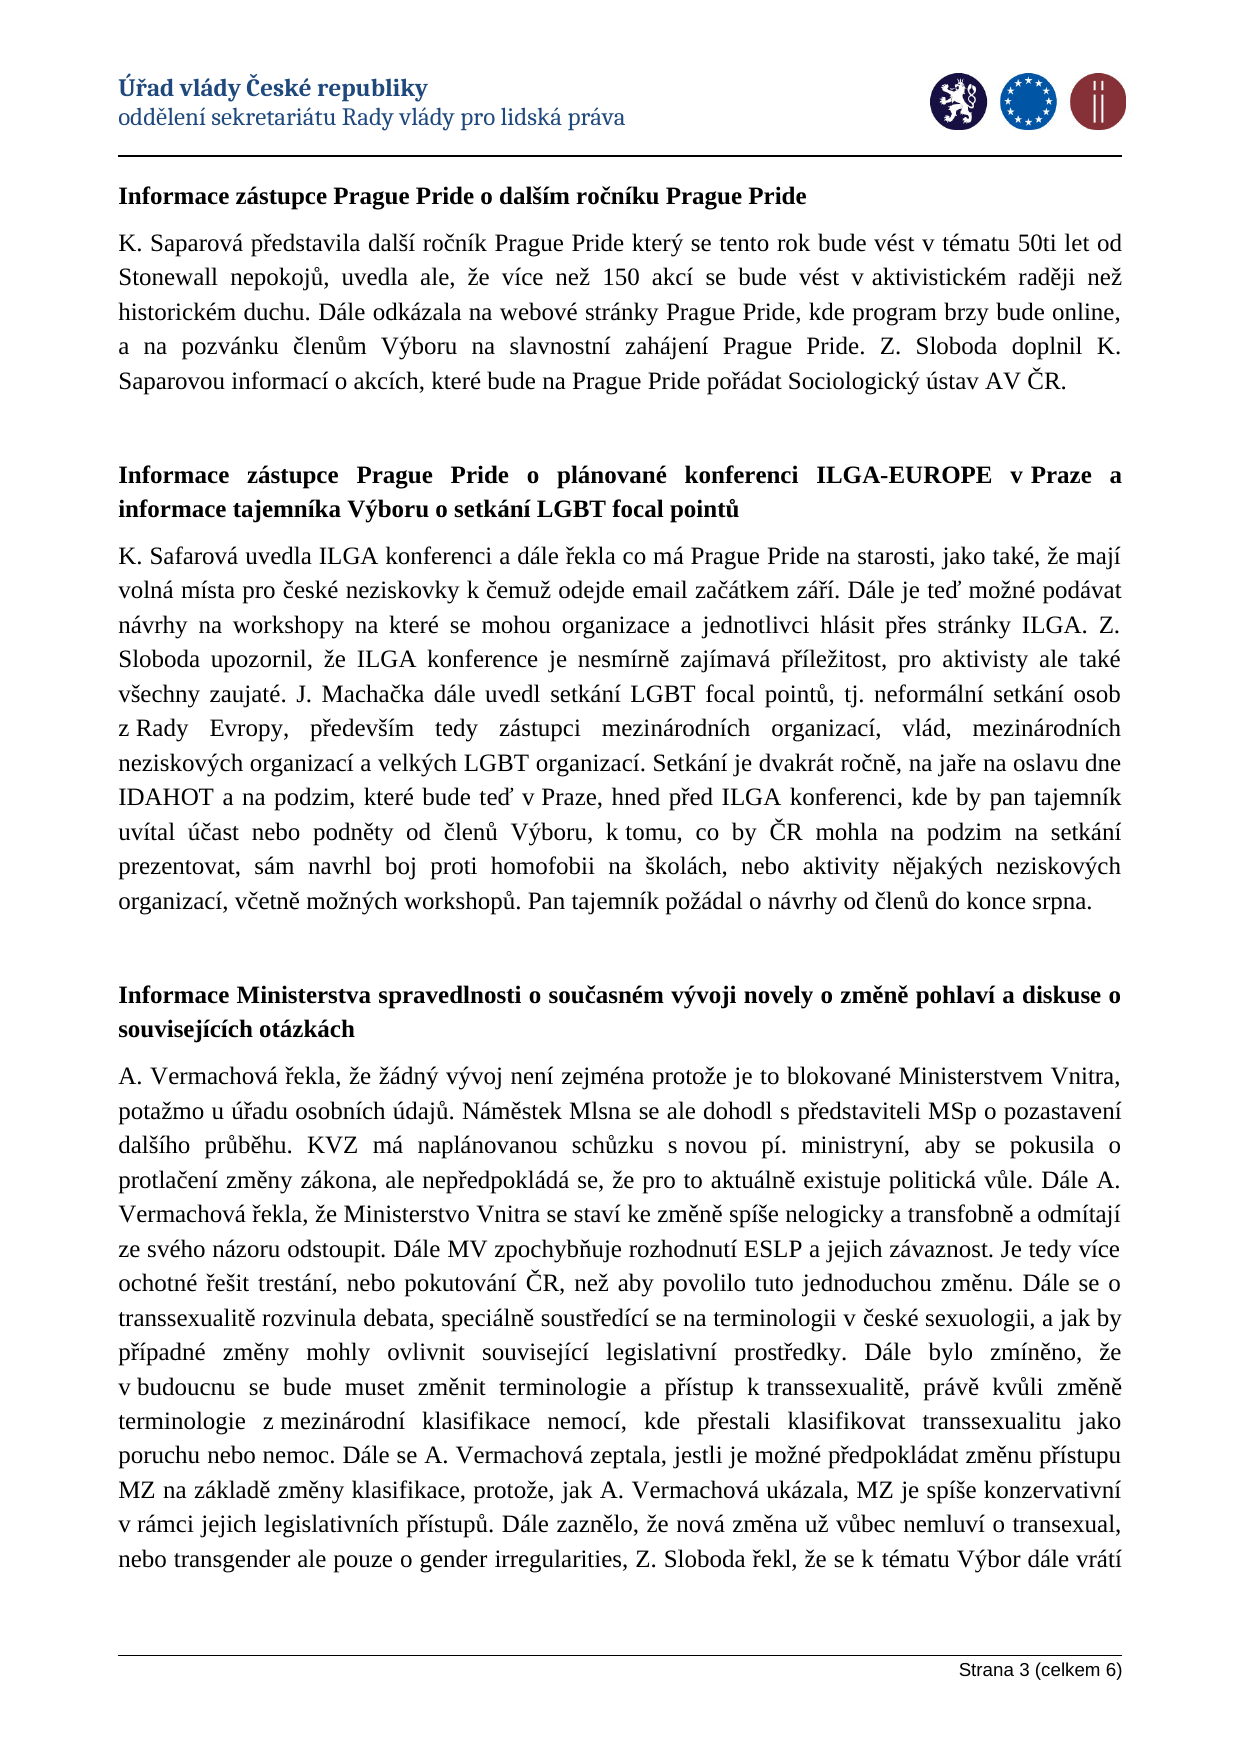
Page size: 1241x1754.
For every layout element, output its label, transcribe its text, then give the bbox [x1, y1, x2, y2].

text K. Saparová představila další ročník Prague Pride který se tento rok bude vést v tématu 50ti let od Stonewall nepokojů, uvedla ale, že více než 150 akcí se bude vést v aktivistickém raději než historickém duchu. Dále odkázala na webové stránky Prague Pride, kde program brzy bude online, a na pozvánku členům Výboru na slavnostní zahájení Prague Pride. Z. Sloboda doplnil K. Saparovou informací o akcích, které bude na Prague Pride pořádat Sociologický ústav AV ČR. [118, 228, 1122, 394]
text Informace zástupce Prague Pride o plánované konferenci ILGA-EUROPE v Praze a informace tajemníka Výboru o setkání LGBT focal pointů [118, 460, 1122, 523]
text K. Safarová uvedla ILGA konferenci a dále řekla co má Prague Pride na starosti, jako také, že mají volná místa pro české neziskovky k čemuž odejde email začátkem září. Dále je teď možné podávat návrhy na workshopy na které se mohou organizace a jednotlivci hlásit přes stránky ILGA. Z. Sloboda upozornil, že ILGA konference je nesmírně zajímavá příležitost, pro aktivisty ale také všechny zaujaté. J. Machačka dále uvedl setkání LGBT focal pointů, tj. neformální setkání osob z Rady Evropy, především tedy zástupci mezinárodních organizací, vlád, mezinárodních neziskových organizací a velkých LGBT organizací. Setkání je dvakrát ročně, na jaře na oslavu dne IDAHOT a na podzim, které bude teď v Praze, hned před ILGA konferenci, kde by pan tajemník uvítal účast nebo podněty od členů Výboru, k tomu, co by ČR mohla na podzim na setkání prezentovat, sám navrhl boj proti homofobii na školách, nebo aktivity nějakých neziskových organizací, včetně možných workshopů. Pan tajemník požádal o návrhy od členů do konce srpna. [118, 541, 1122, 915]
text Informace Ministerstva spravedlnosti o současném vývoji novely o změně pohlaví a diskuse o souvisejících otázkách [118, 980, 1122, 1043]
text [118, 1061, 1122, 1573]
picture [930, 73, 1126, 130]
text Informace zástupce Prague Pride o dalším ročníku Prague Pride [118, 181, 1122, 209]
